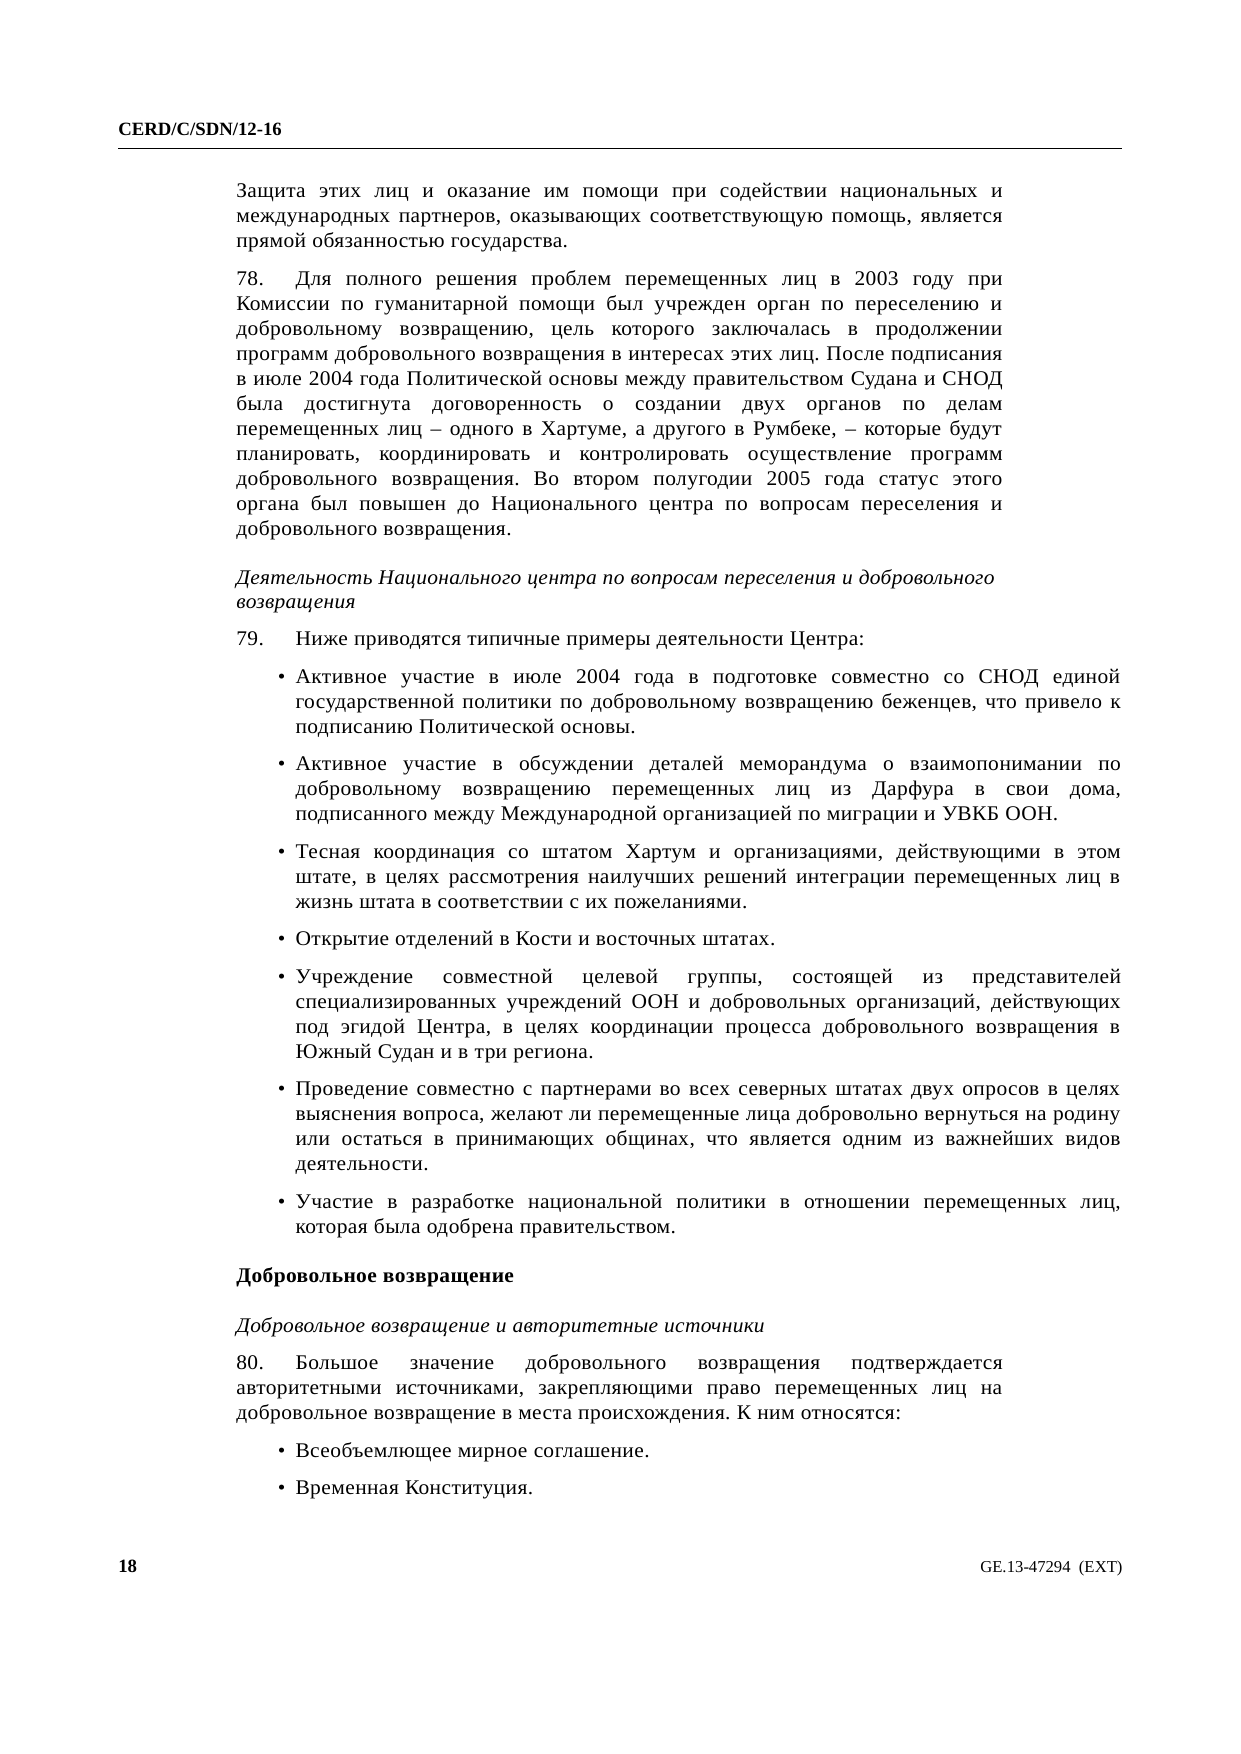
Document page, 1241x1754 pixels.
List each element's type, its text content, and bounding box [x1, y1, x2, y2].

text Участие в разработке национальной политики в отношении перемещенных лиц, которая была одобрена правительством. [278, 1188, 1122, 1238]
text Добровольное возвращение [118, 1263, 1004, 1288]
text Проведение совместно с партнерами во всех северных штатах двух опросов в целях выяснения вопроса, желают ли перемещенные лица добровольно вернуться на родину или остаться в принимающих общинах, что является одним из важнейших видов деятельности. [278, 1075, 1122, 1175]
text Тесная координация со штатом Хартум и организациями, действующими в этом штате, в целях рассмотрения наилучших решений интеграции перемещенных лиц в жизнь штата в соответствии с их пожеланиями. [278, 838, 1122, 913]
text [236, 177, 1004, 252]
text 78. Для полного решения проблем перемещенных лиц в 2003 году при Комиссии по гуманитарной помощи был учрежден орган по переселению и добровольному возвращению, цель которого заключалась в продолжении программ добровольного возвращения в интересах этих лиц. После подписания в июле 2004 года Политической основы между правительством Судана и СНОД была достигнута договоренность о создании двух органов по делам перемещенных лиц – одного в Хартуме, а другого в Румбеке, – которые будут планировать, координировать и контролировать осуществление программ добровольного возвращения. Во втором полугодии 2005 года статус этого органа был повышен до Национального центра по вопросам переселения и добровольного возвращения. [236, 265, 1004, 540]
text Активное участие в июле 2004 года в подготовке совместно со СНОД единой государственной политики по добровольному возвращению беженцев, что привело к подписанию Политической основы. [278, 663, 1122, 738]
text Учреждение совместной целевой группы, состоящей из представителей специализированных учреждений ООН и добровольных организаций, действующих под эгидой Центра, в целях координации процесса добровольного возвращения в Южный Судан и в три региона. [278, 963, 1122, 1063]
text Временная Конституция. [278, 1474, 1122, 1499]
text Открытие отделений в Кости и восточных штатах. [278, 925, 1122, 950]
text Добровольное возвращение и авторитетные источники [118, 1313, 1122, 1337]
text Всеобъемлющее мирное соглашение. [278, 1437, 1122, 1462]
text 80. Большое значение добровольного возвращения подтверждается авторитетными источниками, закрепляющими право перемещенных лиц на добровольное возвращение в места происхождения. К ним относятся: [236, 1349, 1004, 1424]
text Активное участие в обсуждении деталей меморандума о взаимопонимании по добровольному возвращению перемещенных лиц из Дарфура в свои дома, подписанного между Международной организацией по миграции и УВКБ ООН. [278, 750, 1122, 825]
text Деятельность Национального центра по вопросам переселения и добровольного возвращения [118, 565, 999, 613]
text 79. Ниже приводятся типичные примеры деятельности Центра: [236, 625, 1004, 650]
